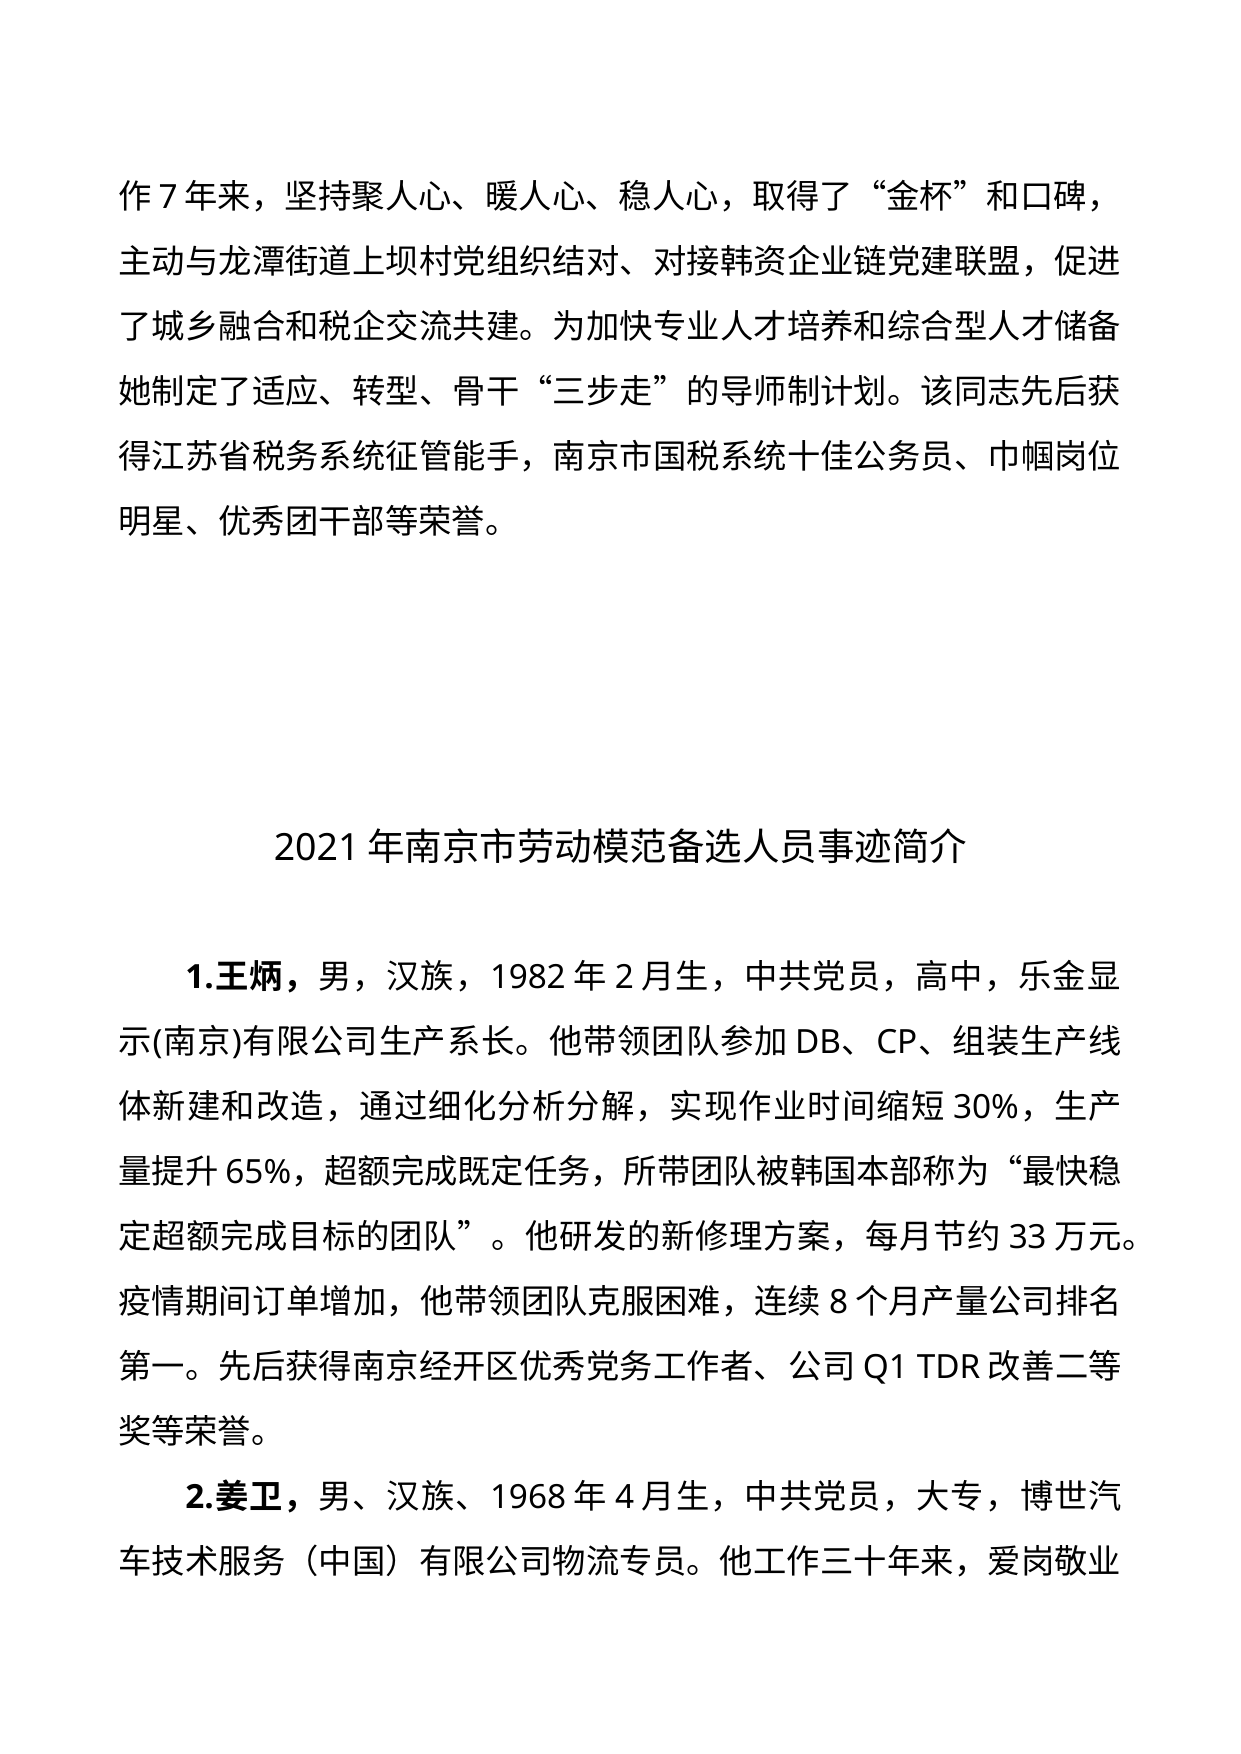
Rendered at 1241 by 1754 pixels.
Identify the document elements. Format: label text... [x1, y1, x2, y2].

text 2021年南京市劳动模范备选人员事迹简介 [118, 812, 1122, 877]
text 1.王炳，男，汉族，1982年2月生，中共党员，高中，乐金显示(南京)有限公司生产系长。他带领团队参加DB、CP、组装生产线体新建和改造，通过细化分析分解，实现作业时间缩短30%，生产量提升65%，超额完成既定任务，所带团队被韩国本部称为“最快稳定超额完成目标的团队”。他研发的新修理方案，每月节约33万元。疫情期间订单增加，他带领团队克服困难，连续8个月产量公司排名第一。先后获得南京经开区优秀党务工作者、公司Q1 TDR改善二等奖等荣誉。 [118, 942, 1122, 1462]
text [118, 162, 1122, 552]
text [118, 1462, 1122, 1592]
